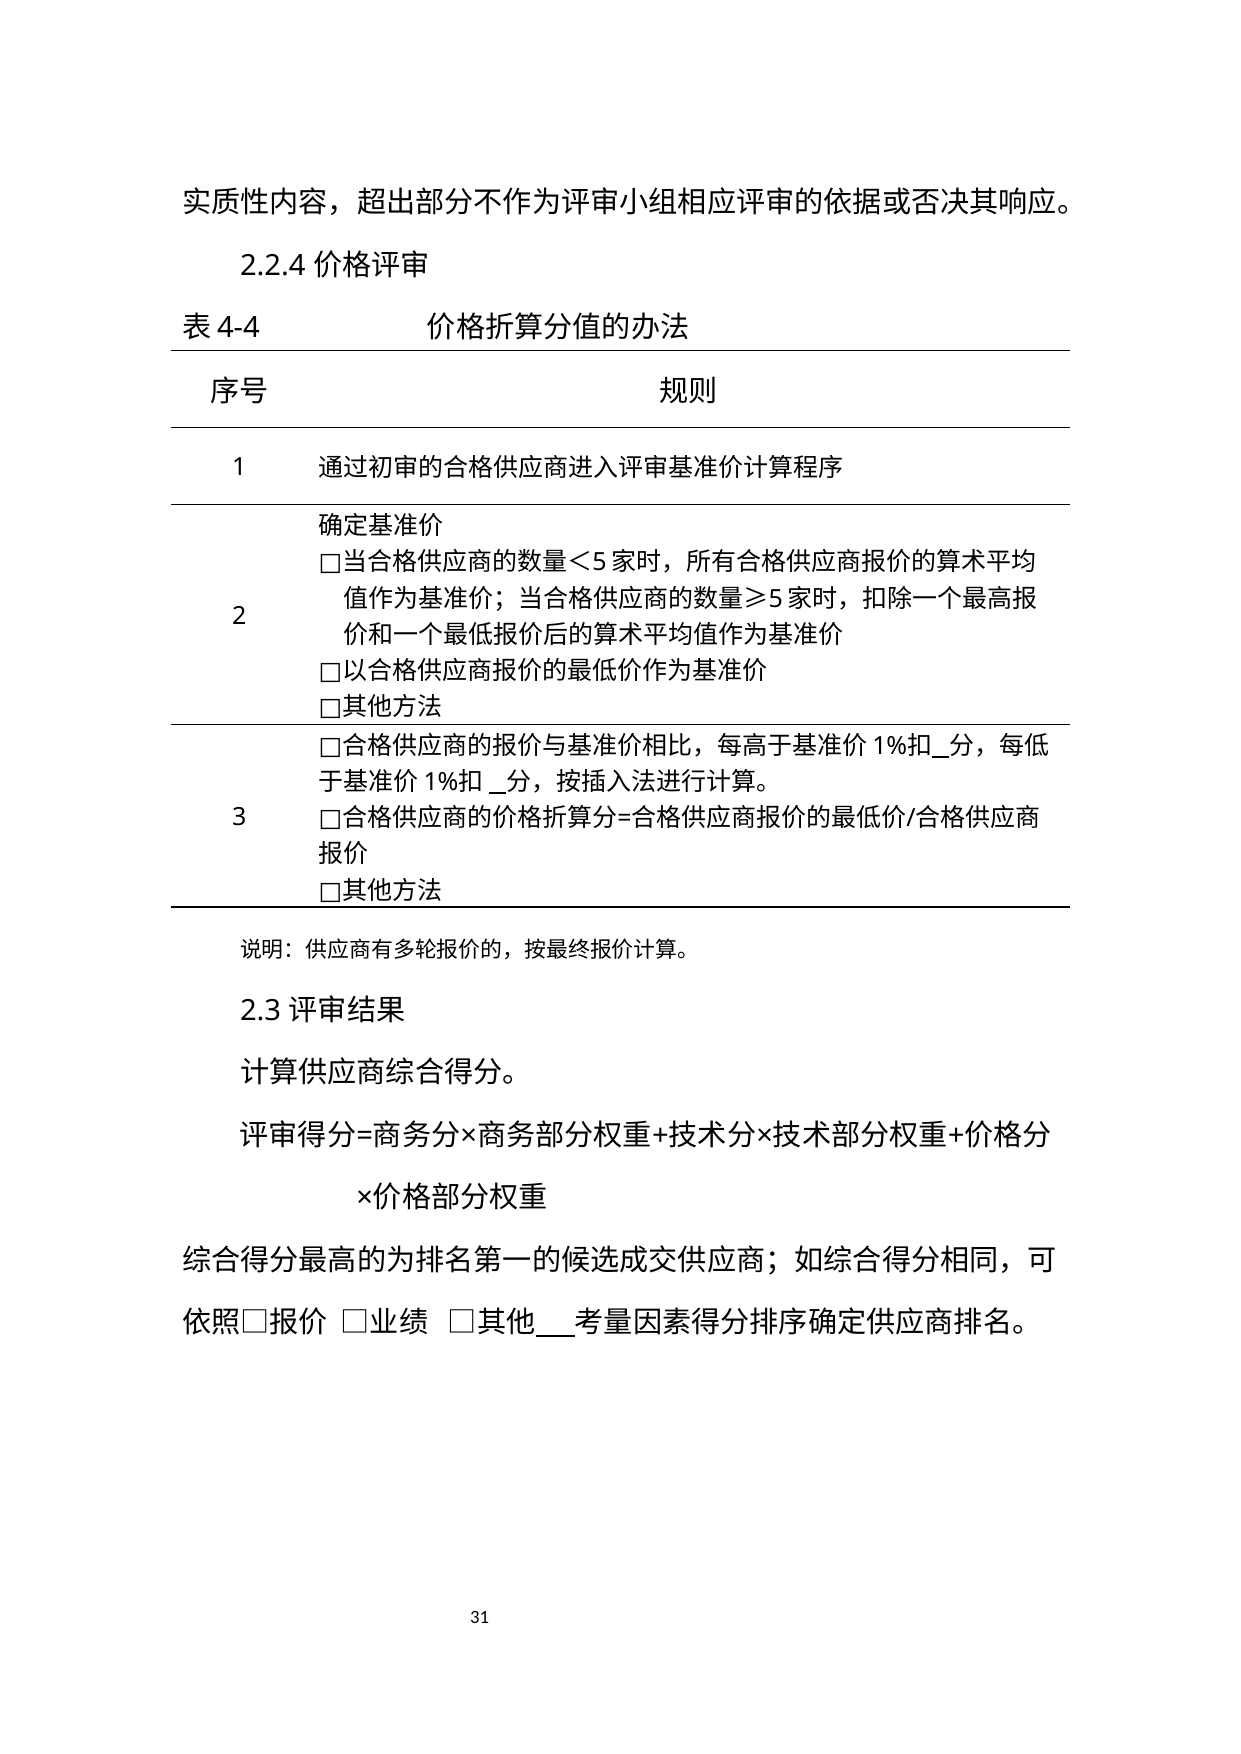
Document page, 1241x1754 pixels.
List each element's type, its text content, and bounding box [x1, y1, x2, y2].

table_header 规则 [307, 351, 1070, 427]
table_cell 2 [171, 505, 307, 724]
text 评审得分=商务分×商务部分权重+技术分×技术部分权重+价格分×价格部分权重 [239, 1095, 1058, 1220]
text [182, 163, 1058, 225]
table_header 序号 [171, 351, 307, 427]
text 计算供应商综合得分。 [182, 1032, 1058, 1095]
table_cell □合格供应商的报价与基准价相比，每高于基准价1%扣 分，每低于基准价1%扣 分，按插入法进行计算。 □合格供应商的价格折算分=合格供应商报价的最低价/合格供应商报价 □其他方法 [307, 725, 1070, 906]
text 表4-4 价格折算分值的办法 [182, 288, 1058, 350]
table_cell 确定基准价 □当合格供应商的数量＜5家时，所有合格供应商报价的算术平均值作为基准价；当合格供应商的数量≥5家时，扣除一个最高报价和一个最低报价后的算术平均值作为基准价 □以合格供应商报价的最低价作为基准价 □其他方法 [307, 505, 1070, 724]
text 综合得分最高的为排名第一的候选成交供应商；如综合得分相同，可依照□报价 □业绩 □其他 考量因素得分排序确定供应商排名。 [182, 1220, 1058, 1345]
table_cell 3 [171, 725, 307, 906]
text 说明：供应商有多轮报价的，按最终报价计算。 [182, 908, 1058, 970]
text 2.2.4 价格评审 [182, 225, 1058, 288]
table_cell 通过初审的合格供应商进入评审基准价计算程序 [307, 428, 1070, 504]
table_cell 1 [171, 428, 307, 504]
text 2.3 评审结果 [182, 970, 1058, 1032]
